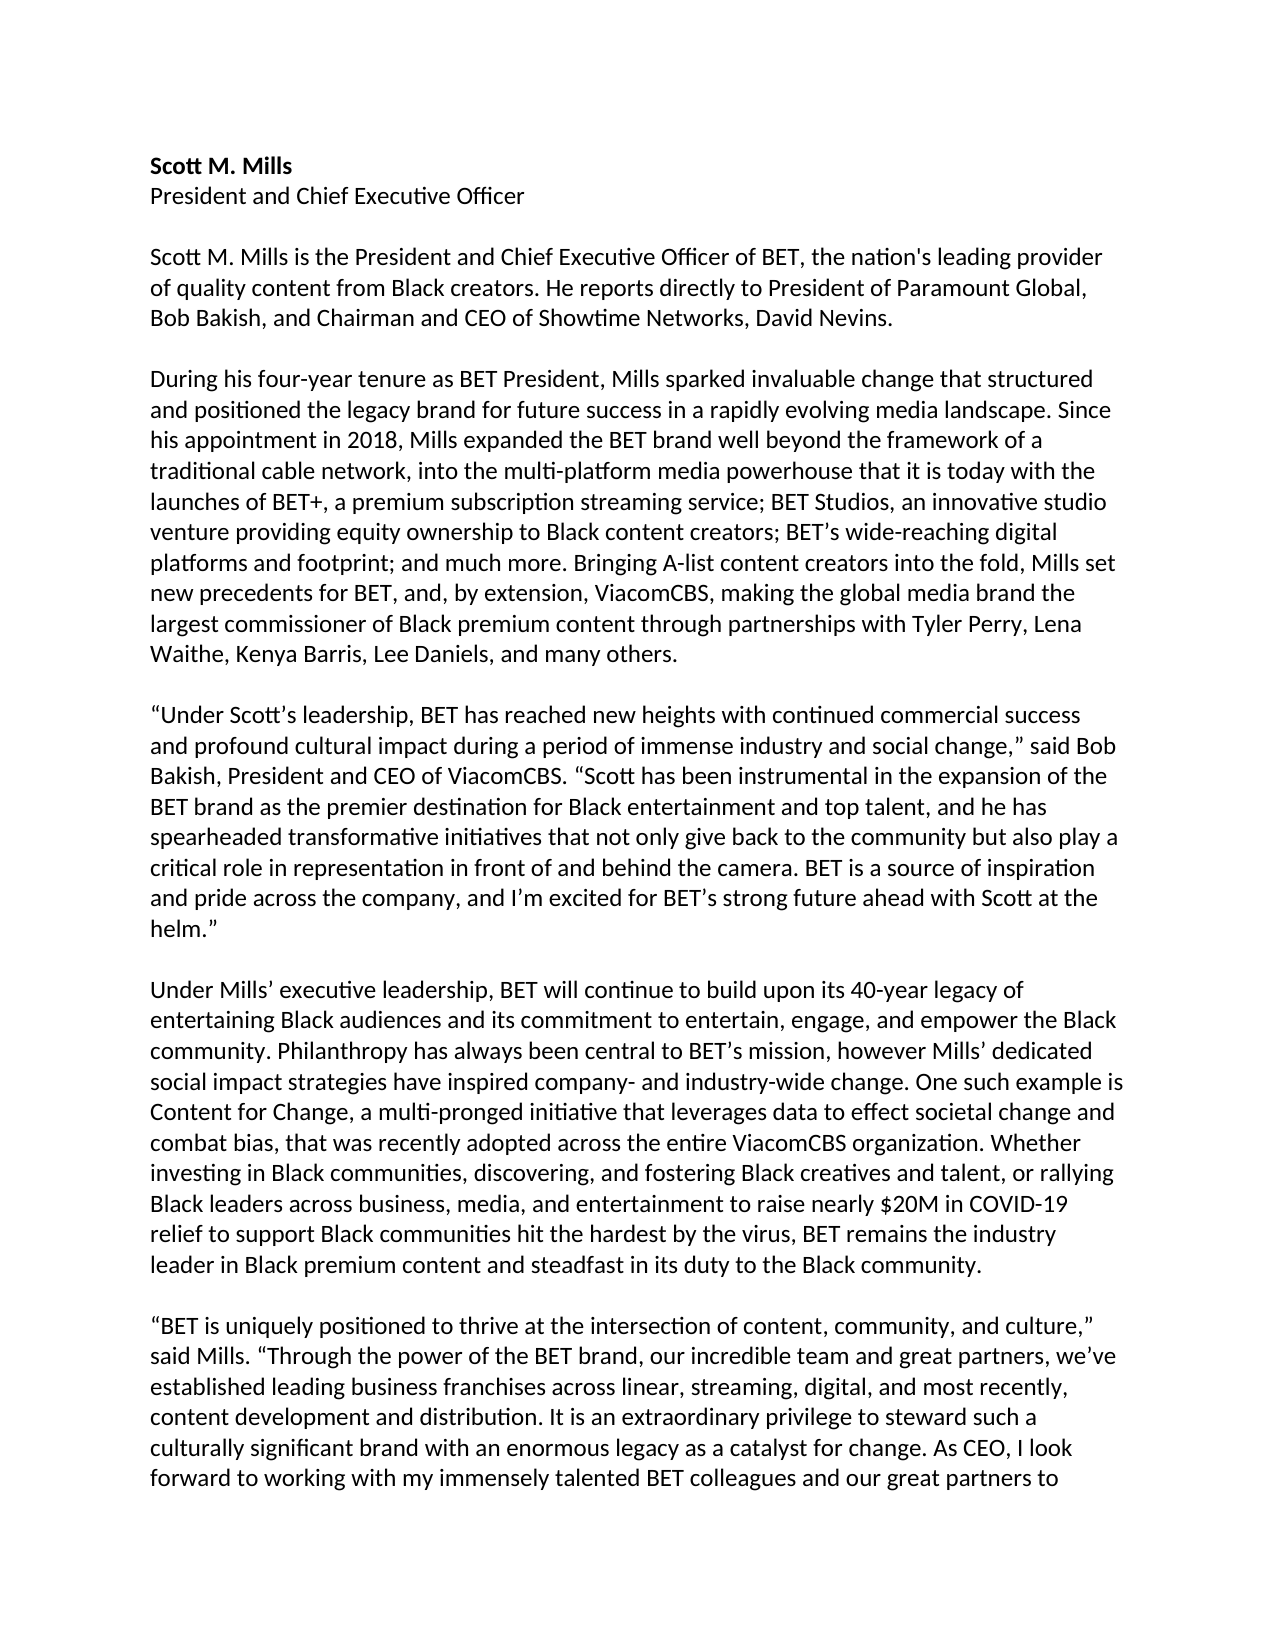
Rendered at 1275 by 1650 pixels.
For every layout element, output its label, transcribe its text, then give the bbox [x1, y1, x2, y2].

text Under Mills’ executive leadership, BET will continue to build upon its 40-year legacy of entertaining Black audiences and its commitment to entertain, engage, and empower the Black community. Philanthropy has always been central to BET’s mission, however Mills’ dedicated social impact strategies have inspired company- and industry-wide change. One such example is Content for Change, a multi-pronged initiative that leverages data to effect societal change and combat bias, that was recently adopted across the entire ViacomCBS organization. Whether investing in Black communities, discovering, and fostering Black creatives and talent, or rallying Black leaders across business, media, and entertainment to raise nearly $20M in COVID-19 relief to support Black communities hit the hardest by the virus, BET remains the industry leader in Black premium content and steadfast in its duty to the Black community. [150, 974, 1125, 1279]
text Scott M. Mills [150, 150, 1125, 181]
text During his four-year tenure as BET President, Mills sparked invaluable change that structured and positioned the legacy brand for future success in a rapidly evolving media landscape. Since his appointment in 2018, Mills expanded the BET brand well beyond the framework of a traditional cable network, into the multi-platform media powerhouse that it is today with the launches of BET+, a premium subscription streaming service; BET Studios, an innovative studio venture providing equity ownership to Black content creators; BET’s wide-reaching digital platforms and footprint; and much more. Bringing A-list content creators into the fold, Mills set new precedents for BET, and, by extension, ViacomCBS, making the global media brand the largest commissioner of Black premium content through partnerships with Tyler Perry, Lena Waithe, Kenya Barris, Lee Daniels, and many others. [150, 364, 1125, 669]
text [150, 1310, 1125, 1493]
text Scott M. Mills is the President and Chief Executive Officer of BET, the nation's leading provider of quality content from Black creators. He reports directly to President of Paramount Global, Bob Bakish, and Chairman and CEO of Showtime Networks, David Nevins. [150, 242, 1125, 333]
text President and Chief Executive Officer [150, 181, 1125, 211]
text “Under Scott’s leadership, BET has reached new heights with continued commercial success and profound cultural impact during a period of immense industry and social change,” said Bob Bakish, President and CEO of ViacomCBS. “Scott has been instrumental in the expansion of the BET brand as the premier destination for Black entertainment and top talent, and he has spearheaded transformative initiatives that not only give back to the community but also play a critical role in representation in front of and behind the camera. BET is a source of inspiration and pride across the company, and I’m excited for BET’s strong future ahead with Scott at the helm.” [150, 699, 1125, 943]
